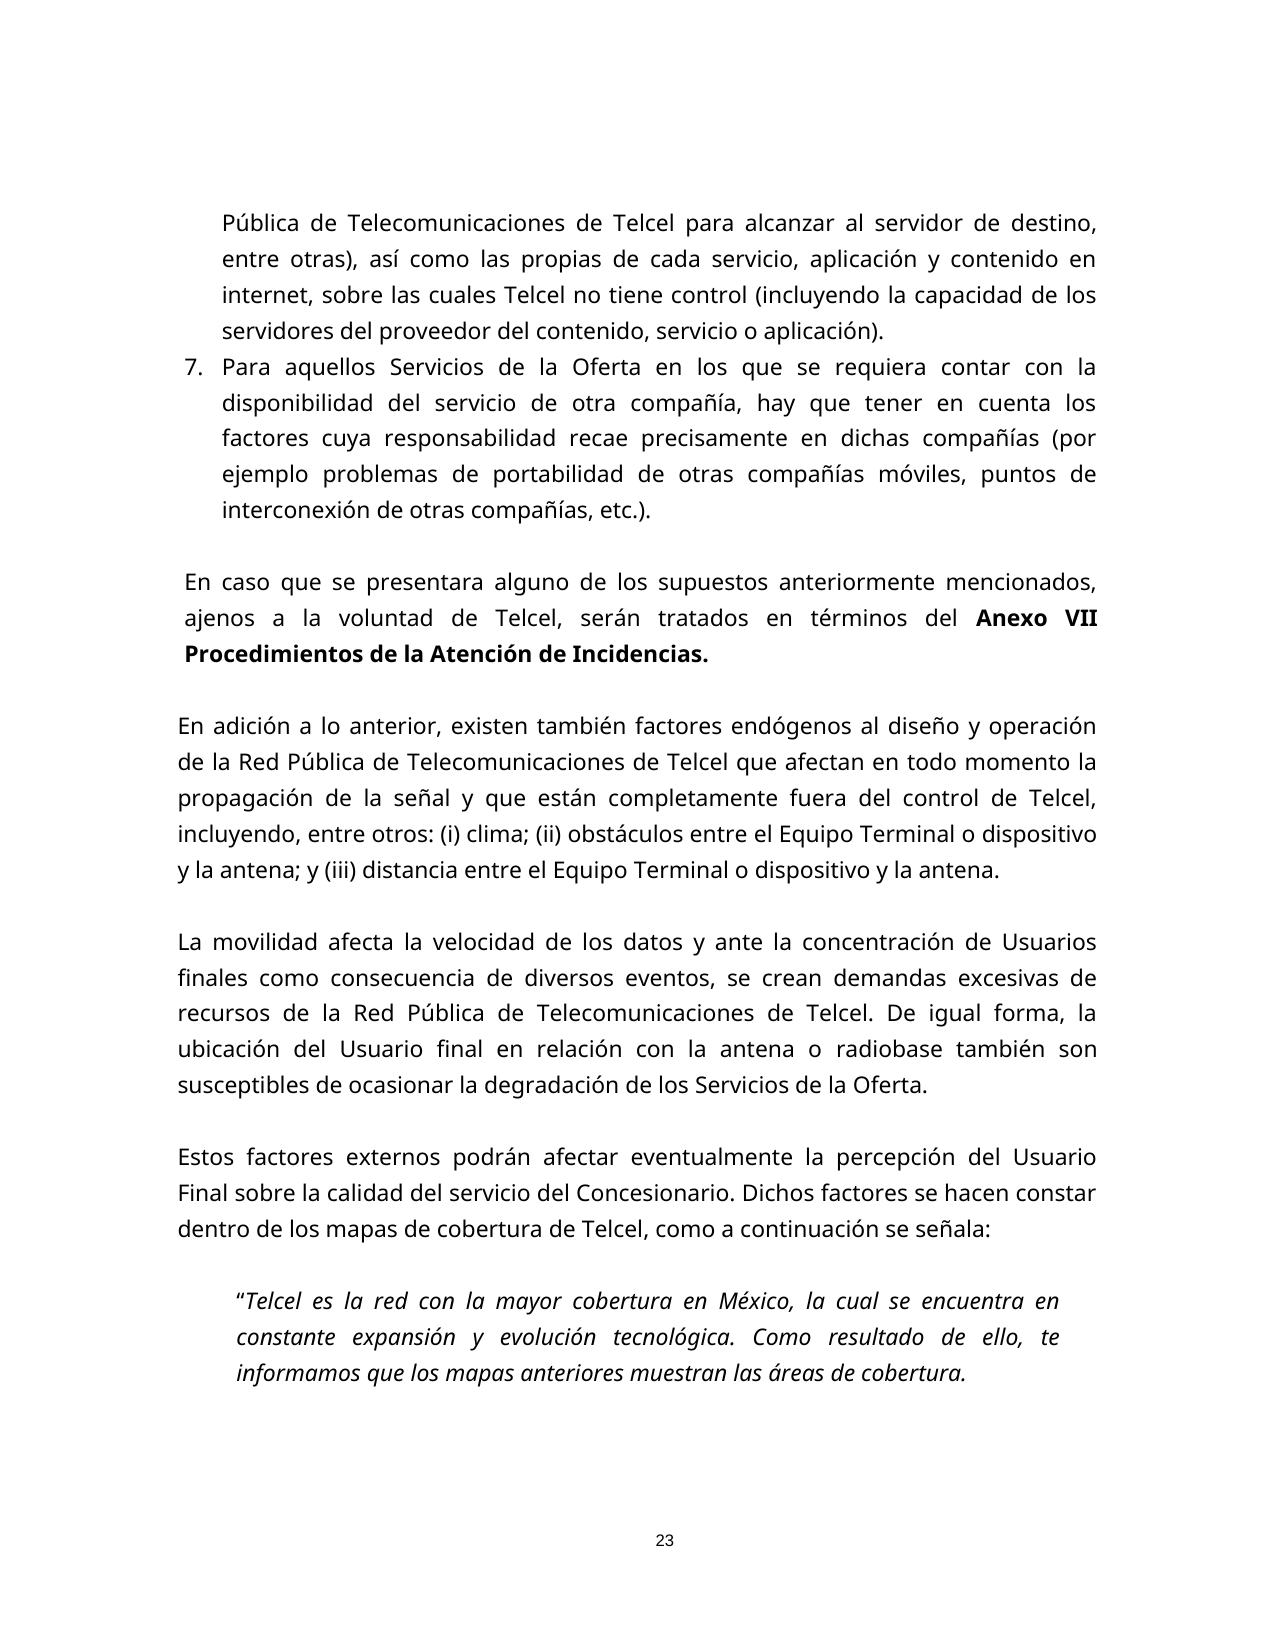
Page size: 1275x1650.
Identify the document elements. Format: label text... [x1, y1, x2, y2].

text “Telcel es la red con la mayor cobertura en México, la cual se encuentra en constante expansión y evolución tecnológica. Como resultado de ello, te informamos que los mapas anteriores muestran las áreas de cobertura. [236, 1285, 1063, 1388]
list Para aquellos Servicios de la Oferta en los que se requiera contar con la disponibilidad del servicio de otra compañía, hay que tener en cuenta los factores cuya responsabilidad recae precisamente en dichas compañías (por ejemplo problemas de portabilidad de otras compañías móviles, puntos de interconexión de otras compañías, etc.). [184, 351, 1098, 526]
text Estos factores externos podrán afectar eventualmente la percepción del Usuario Final sobre la calidad del servicio del Concesionario. Dichos factores se hacen constar dentro de los mapas de cobertura de Telcel, como a continuación se señala: [177, 1141, 1098, 1244]
text En caso que se presentara alguno de los supuestos anteriormente mencionados, ajenos a la voluntad de Telcel, serán tratados en términos del Anexo VII Procedimientos de la Atención de Incidencias. [184, 566, 1098, 669]
text En adición a lo anterior, existen también factores endógenos al diseño y operación de la Red Pública de Telecomunicaciones de Telcel que afectan en todo momento la propagación de la señal y que están completamente fuera del control de Telcel, incluyendo, entre otros: (i) clima; (ii) obstáculos entre el Equipo Terminal o dispositivo y la antena; y (iii) distancia entre el Equipo Terminal o dispositivo y la antena. [177, 710, 1098, 885]
text La movilidad afecta la velocidad de los datos y ante la concentración de Usuarios finales como consecuencia de diversos eventos, se crean demandas excesivas de recursos de la Red Pública de Telecomunicaciones de Telcel. De igual forma, la ubicación del Usuario final en relación con la antena o radiobase también son susceptibles de ocasionar la degradación de los Servicios de la Oferta. [177, 926, 1098, 1101]
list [184, 207, 1098, 346]
